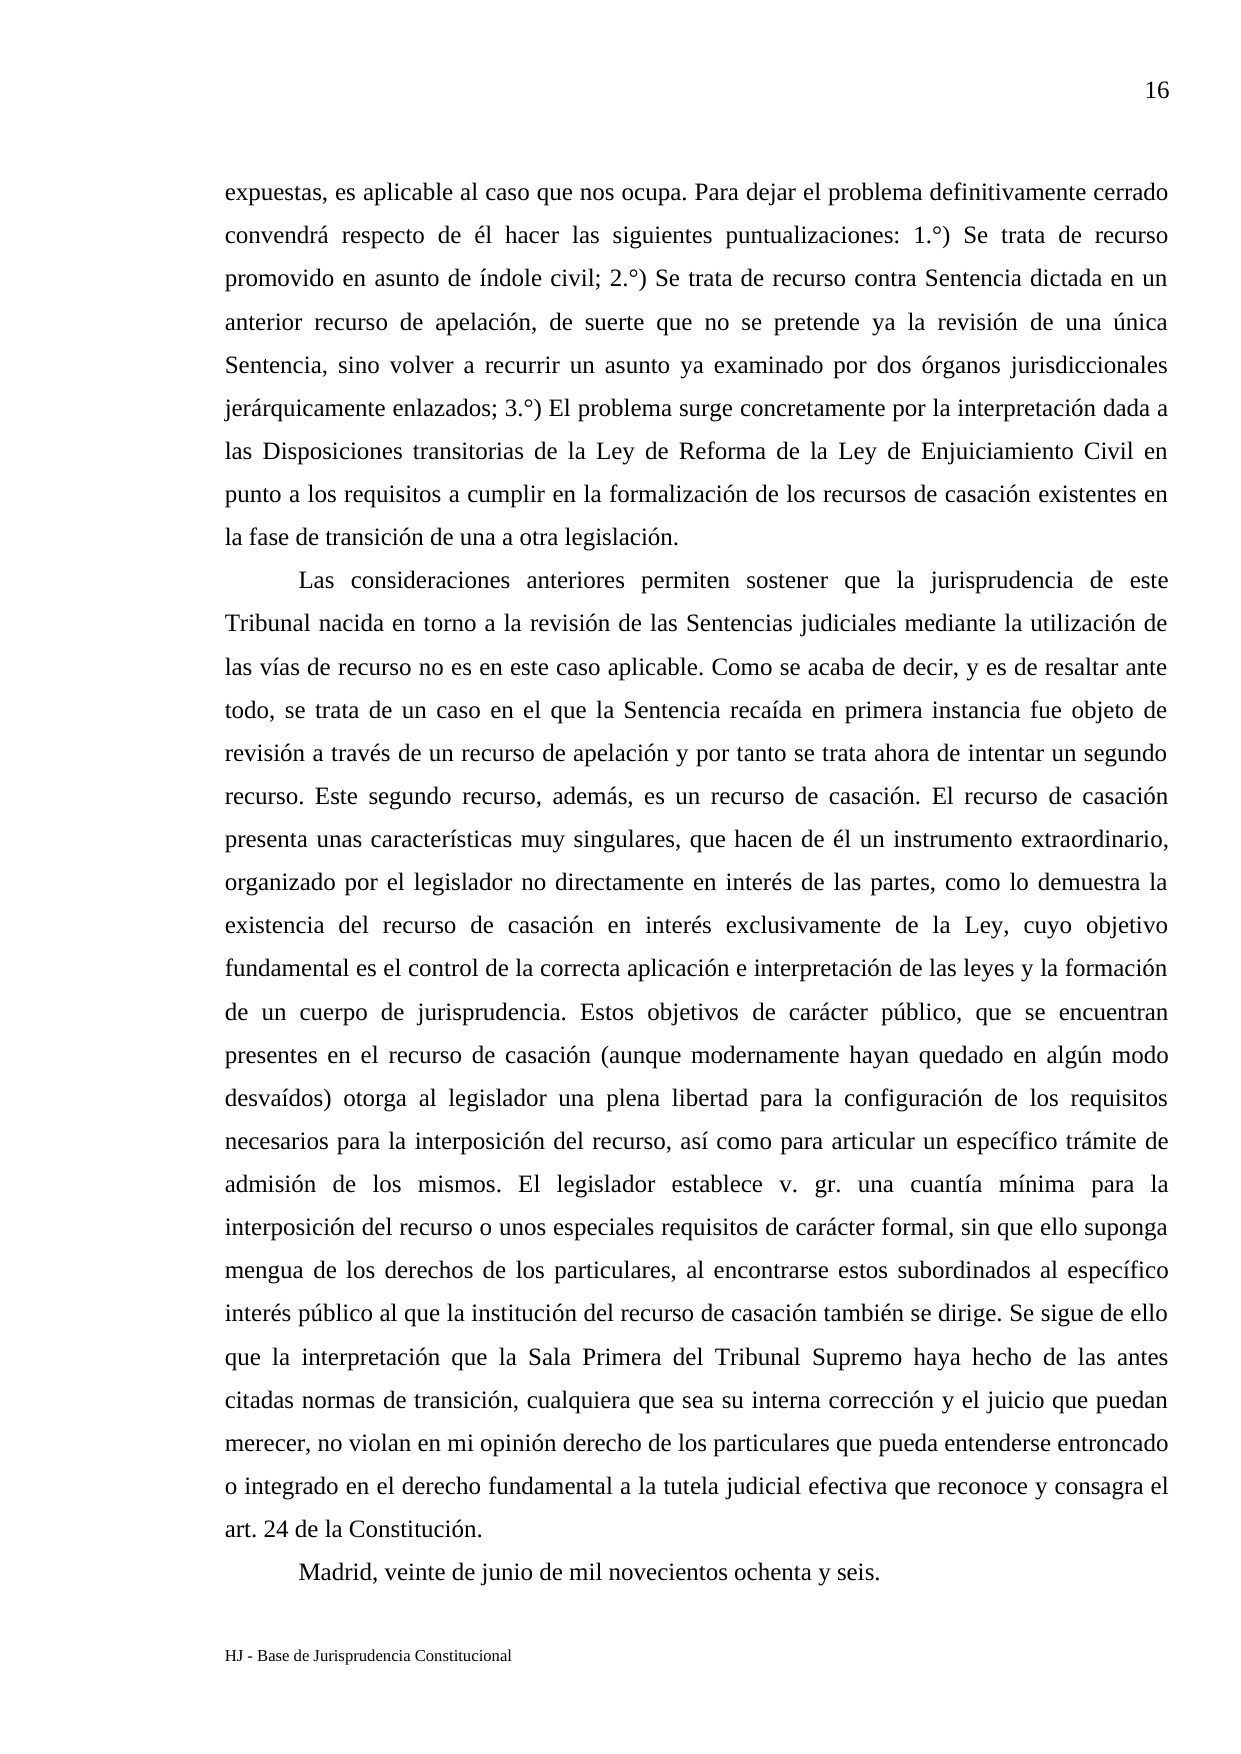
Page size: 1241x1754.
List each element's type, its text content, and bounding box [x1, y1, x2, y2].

text Madrid, veinte de junio de mil novecientos ochenta y seis. [224, 1557, 1169, 1586]
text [224, 177, 1169, 551]
text Las consideraciones anteriores permiten sostener que la jurisprudencia de este Tribunal nacida en torno a la revisión de las Sentencias judiciales mediante la utilización de las vías de recurso no es en este caso aplicable. Como se acaba de decir, y es de resaltar ante todo, se trata de un caso en el que la Sentencia recaída en primera instancia fue objeto de revisión a través de un recurso de apelación y por tanto se trata ahora de intentar un segundo recurso. Este segundo recurso, además, es un recurso de casación. El recurso de casación presenta unas características muy singulares, que hacen de él un instrumento extraordinario, organizado por el legislador no directamente en interés de las partes, como lo demuestra la existencia del recurso de casación en interés exclusivamente de la Ley, cuyo objetivo fundamental es el control de la correcta aplicación e interpretación de las leyes y la formación de un cuerpo de jurisprudencia. Estos objetivos de carácter público, que se encuentran presentes en el recurso de casación (aunque modernamente hayan quedado en algún modo desvaídos) otorga al legislador una plena libertad para la configuración de los requisitos necesarios para la interposición del recurso, así como para articular un específico trámite de admisión de los mismos. El legislador establece v. gr. una cuantía mínima para la interposición del recurso o unos especiales requisitos de carácter formal, sin que ello suponga mengua de los derechos de los particulares, al encontrarse estos subordinados al específico interés público al que la institución del recurso de casación también se dirige. Se sigue de ello que la interpretación que la Sala Primera del Tribunal Supremo haya hecho de las antes citadas normas de transición, cualquiera que sea su interna corrección y el juicio que puedan merecer, no violan en mi opinión derecho de los particulares que pueda entenderse entroncado o integrado en el derecho fundamental a la tutela judicial efectiva que reconoce y consagra el art. 24 de la Constitución. [224, 565, 1169, 1543]
